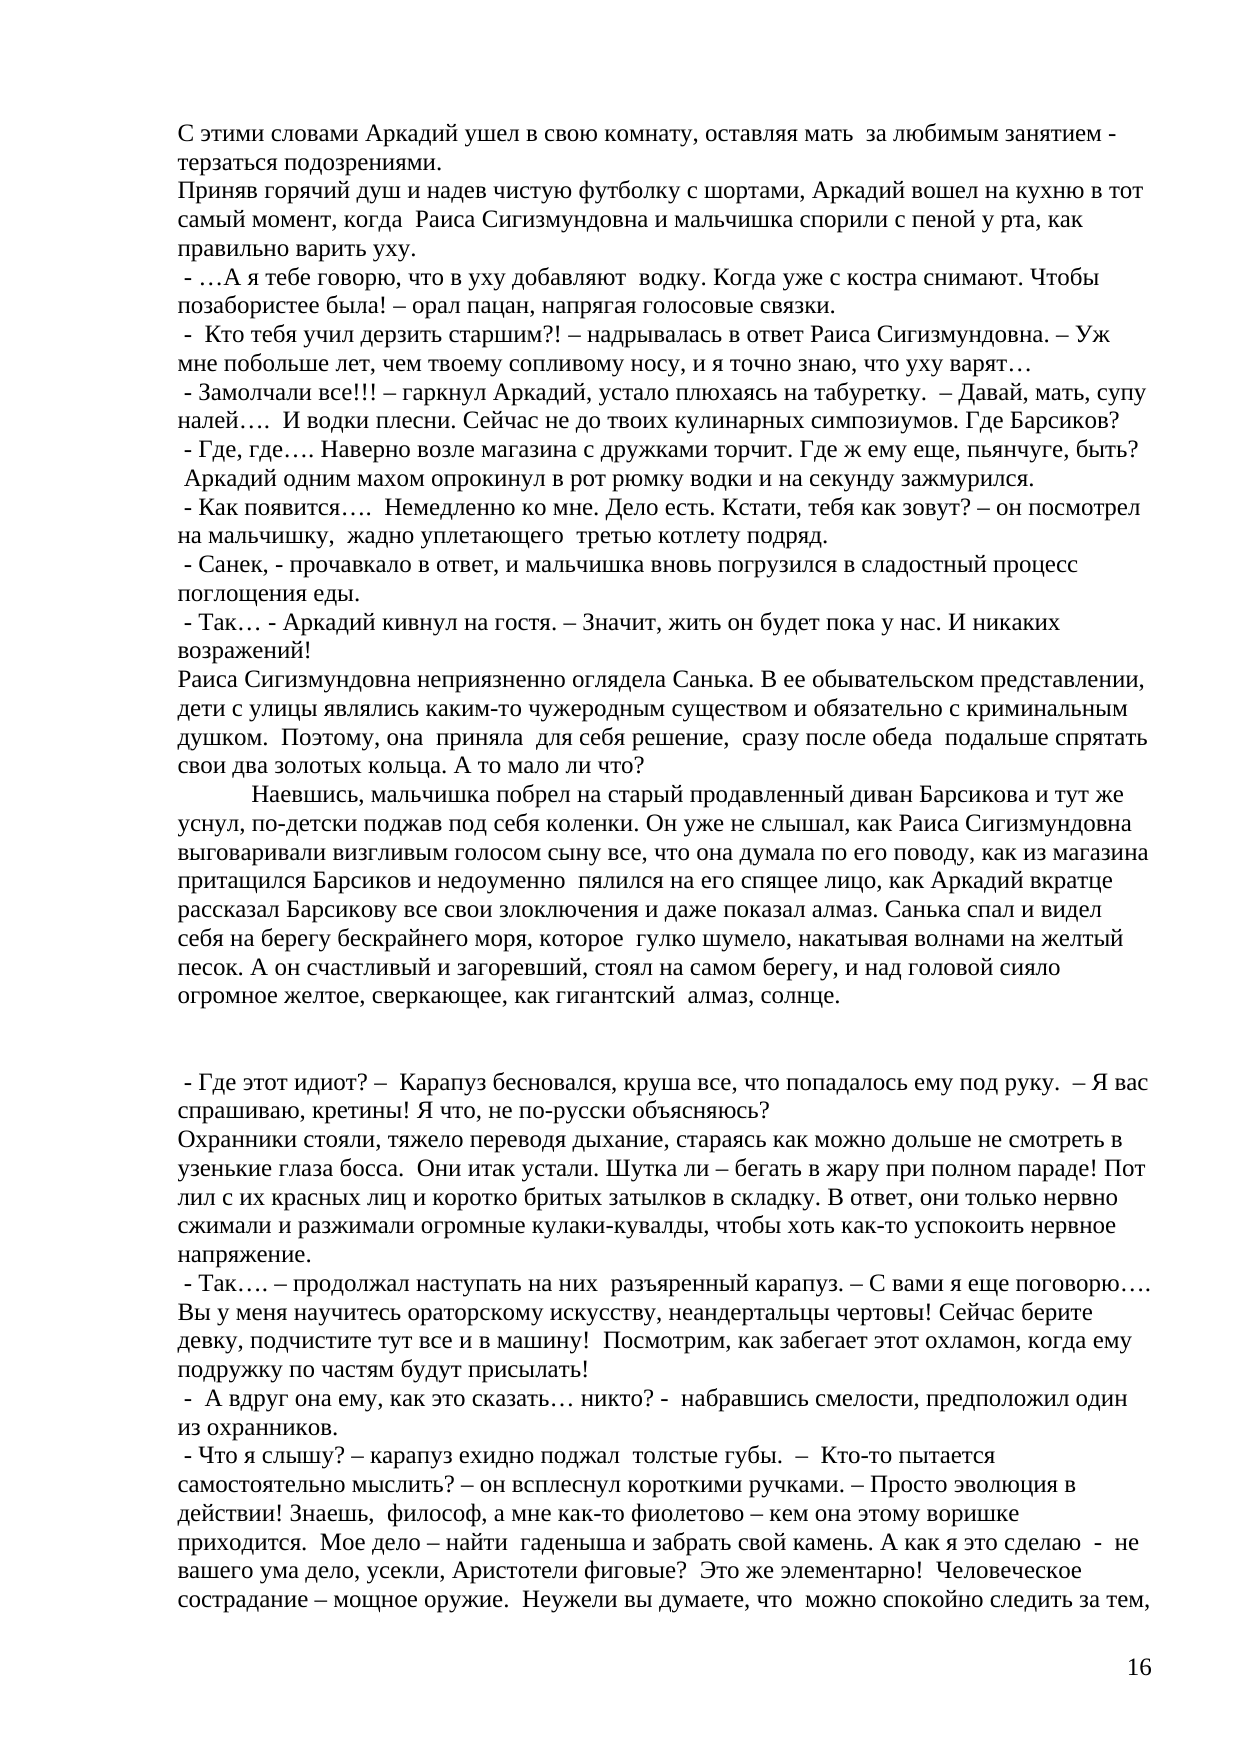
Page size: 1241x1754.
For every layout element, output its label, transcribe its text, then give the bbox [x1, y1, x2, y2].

text Раиса Сигизмундовна неприязненно оглядела Санька. В ее обывательском представлении, дети с улицы являлись каким-то чужеродным существом и обязательно с криминальным душком. Поэтому, она приняла для себя решение, сразу после обеда подальше спрятать свои два золотых кольца. А то мало ли что? [177, 664, 1152, 779]
text Охранники стояли, тяжело переводя дыхание, стараясь как можно дольше не смотреть в узенькие глаза босса. Они итак устали. Шутка ли – бегать в жару при полном параде! Пот лил с их красных лиц и коротко бритых затылков в складку. В ответ, они только нервно сжимали и разжимали огромные кулаки-кувалды, чтобы хоть как-то успокоить нервное напряжение. [177, 1124, 1152, 1268]
text - Санек, - прочавкало в ответ, и мальчишка вновь погрузился в сладостный процесс поглощения еды. [177, 549, 1152, 607]
text - …А я тебе говорю, что в уху добавляют водку. Когда уже с костра снимают. Чтобы позабористее была! – орал пацан, напрягая голосовые связки. [177, 262, 1152, 319]
text Приняв горячий душ и надев чистую футболку с шортами, Аркадий вошел на кухню в тот самый момент, когда Раиса Сигизмундовна и мальчишка спорили с пеной у рта, как правильно варить уху. [177, 176, 1152, 262]
text - Где, где…. Наверно возле магазина с дружками торчит. Где ж ему еще, пьянчуге, быть? [177, 434, 1152, 463]
text - Так…. – продолжал наступать на них разъяренный карапуз. – С вами я еще поговорю…. Вы у меня научитесь ораторскому искусству, неандертальцы чертовы! Сейчас берите девку, подчистите тут все и в машину! Посмотрим, как забегает этот охламон, когда ему подружку по частям будут присылать! [177, 1268, 1152, 1383]
text Аркадий одним махом опрокинул в рот рюмку водки и на секунду зажмурился. [177, 463, 1152, 492]
text - Так… - Аркадий кивнул на гостя. – Значит, жить он будет пока у нас. И никаких возражений! [177, 607, 1152, 664]
text - Где этот идиот? – Карапуз бесновался, круша все, что попадалось ему под руку. – Я вас спрашиваю, кретины! Я что, не по-русски объясняюсь? [177, 1067, 1152, 1124]
text - Замолчали все!!! – гаркнул Аркадий, устало плюхаясь на табуретку. – Давай, мать, супу налей…. И водки плесни. Сейчас не до твоих кулинарных симпозиумов. Где Барсиков? [177, 377, 1152, 434]
text - Как появится…. Немедленно ко мне. Дело есть. Кстати, тебя как зовут? – он посмотрел на мальчишку, жадно уплетающего третью котлету подряд. [177, 492, 1152, 549]
text - А вдруг она ему, как это сказать… никто? - набравшись смелости, предположил один из охранников. [177, 1383, 1152, 1441]
text С этими словами Аркадий ушел в свою комнату, оставляя мать за любимым занятием - терзаться подозрениями. [177, 118, 1152, 176]
text - Кто тебя учил дерзить старшим?! – надрывалась в ответ Раиса Сигизмундовна. – Уж мне побольше лет, чем твоему сопливому носу, и я точно знаю, что уху варят… [177, 319, 1152, 377]
text Наевшись, мальчишка побрел на старый продавленный диван Барсикова и тут же уснул, по-детски поджав под себя коленки. Он уже не слышал, как Раиса Сигизмундовна выговаривали визгливым голосом сыну все, что она думала по его поводу, как из магазина притащился Барсиков и недоуменно пялился на его спящее лицо, как Аркадий вкратце рассказал Барсикову все свои злоключения и даже показал алмаз. Санька спал и видел себя на берегу бескрайнего моря, которое гулко шумело, накатывая волнами на желтый песок. А он счастливый и загоревший, стоял на самом берегу, и над головой сияло огромное желтое, сверкающее, как гигантский алмаз, солнце. [177, 779, 1152, 1009]
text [177, 1441, 1152, 1613]
